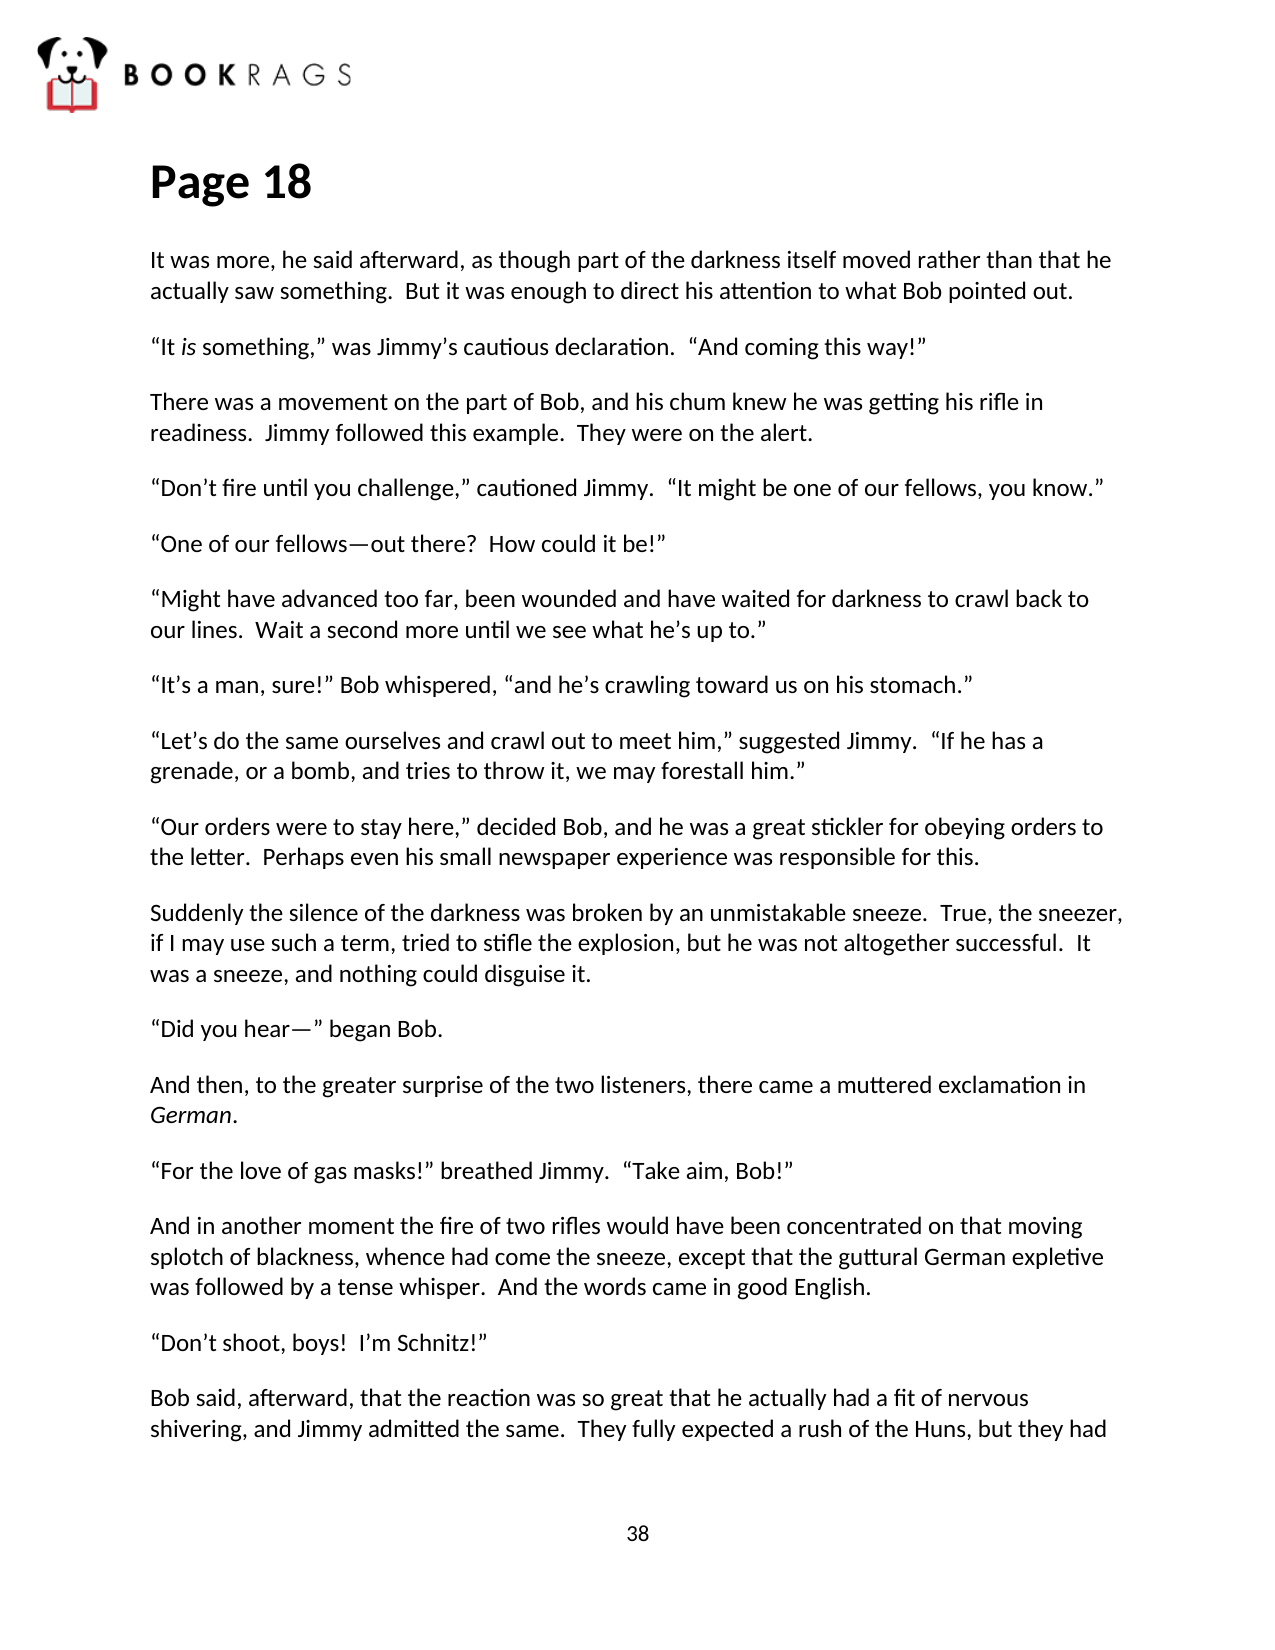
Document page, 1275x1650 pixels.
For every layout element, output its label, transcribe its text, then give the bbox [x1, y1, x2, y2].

text “Did you hear—­” began Bob. [150, 1013, 1125, 1044]
text “Let’s do the same ourselves and crawl out to meet him,” suggested Jimmy. “If he has a grenade, or a bomb, and tries to throw it, we may forestall him.” [150, 725, 1125, 786]
text Page 18 [150, 150, 1125, 211]
text “Don’t shoot, boys! I’m Schnitz!” [150, 1327, 1125, 1358]
text Suddenly the silence of the darkness was broken by an unmistakable sneeze. True, the sneezer, if I may use such a term, tried to stifle the explosion, but he was not altogether successful. It was a sneeze, and nothing could disguise it. [150, 897, 1125, 988]
text It was more, he said afterward, as though part of the darkness itself moved rather than that he actually saw something. But it was enough to direct his attention to what Bob pointed out. [150, 244, 1125, 306]
text “It is something,” was Jimmy’s cautious declaration. “And coming this way!” [150, 331, 1125, 361]
text “It’s a man, sure!” Bob whispered, “and he’s crawling toward us on his stomach.” [150, 669, 1125, 700]
text There was a movement on the part of Bob, and his chum knew he was getting his rifle in readiness. Jimmy followed this example. They were on the alert. [150, 386, 1125, 447]
text “One of our fellows—­out there? How could it be!” [150, 528, 1125, 558]
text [150, 1383, 1125, 1444]
text And then, to the greater surprise of the two listeners, there came a muttered exclamation in German. [150, 1069, 1125, 1130]
picture [37, 37, 351, 113]
text “Might have advanced too far, been wounded and have waited for darkness to crawl back to our lines. Wait a second more until we see what he’s up to.” [150, 583, 1125, 644]
text And in another moment the fire of two rifles would have been concentrated on that moving splotch of blackness, whence had come the sneeze, except that the guttural German expletive was followed by a tense whisper. And the words came in good English. [150, 1211, 1125, 1302]
text “Our orders were to stay here,” decided Bob, and he was a great stickler for obeying orders to the letter. Perhaps even his small newspaper experience was responsible for this. [150, 811, 1125, 872]
text “For the love of gas masks!” breathed Jimmy. “Take aim, Bob!” [150, 1155, 1125, 1186]
text “Don’t fire until you challenge,” cautioned Jimmy. “It might be one of our fellows, you know.” [150, 472, 1125, 503]
